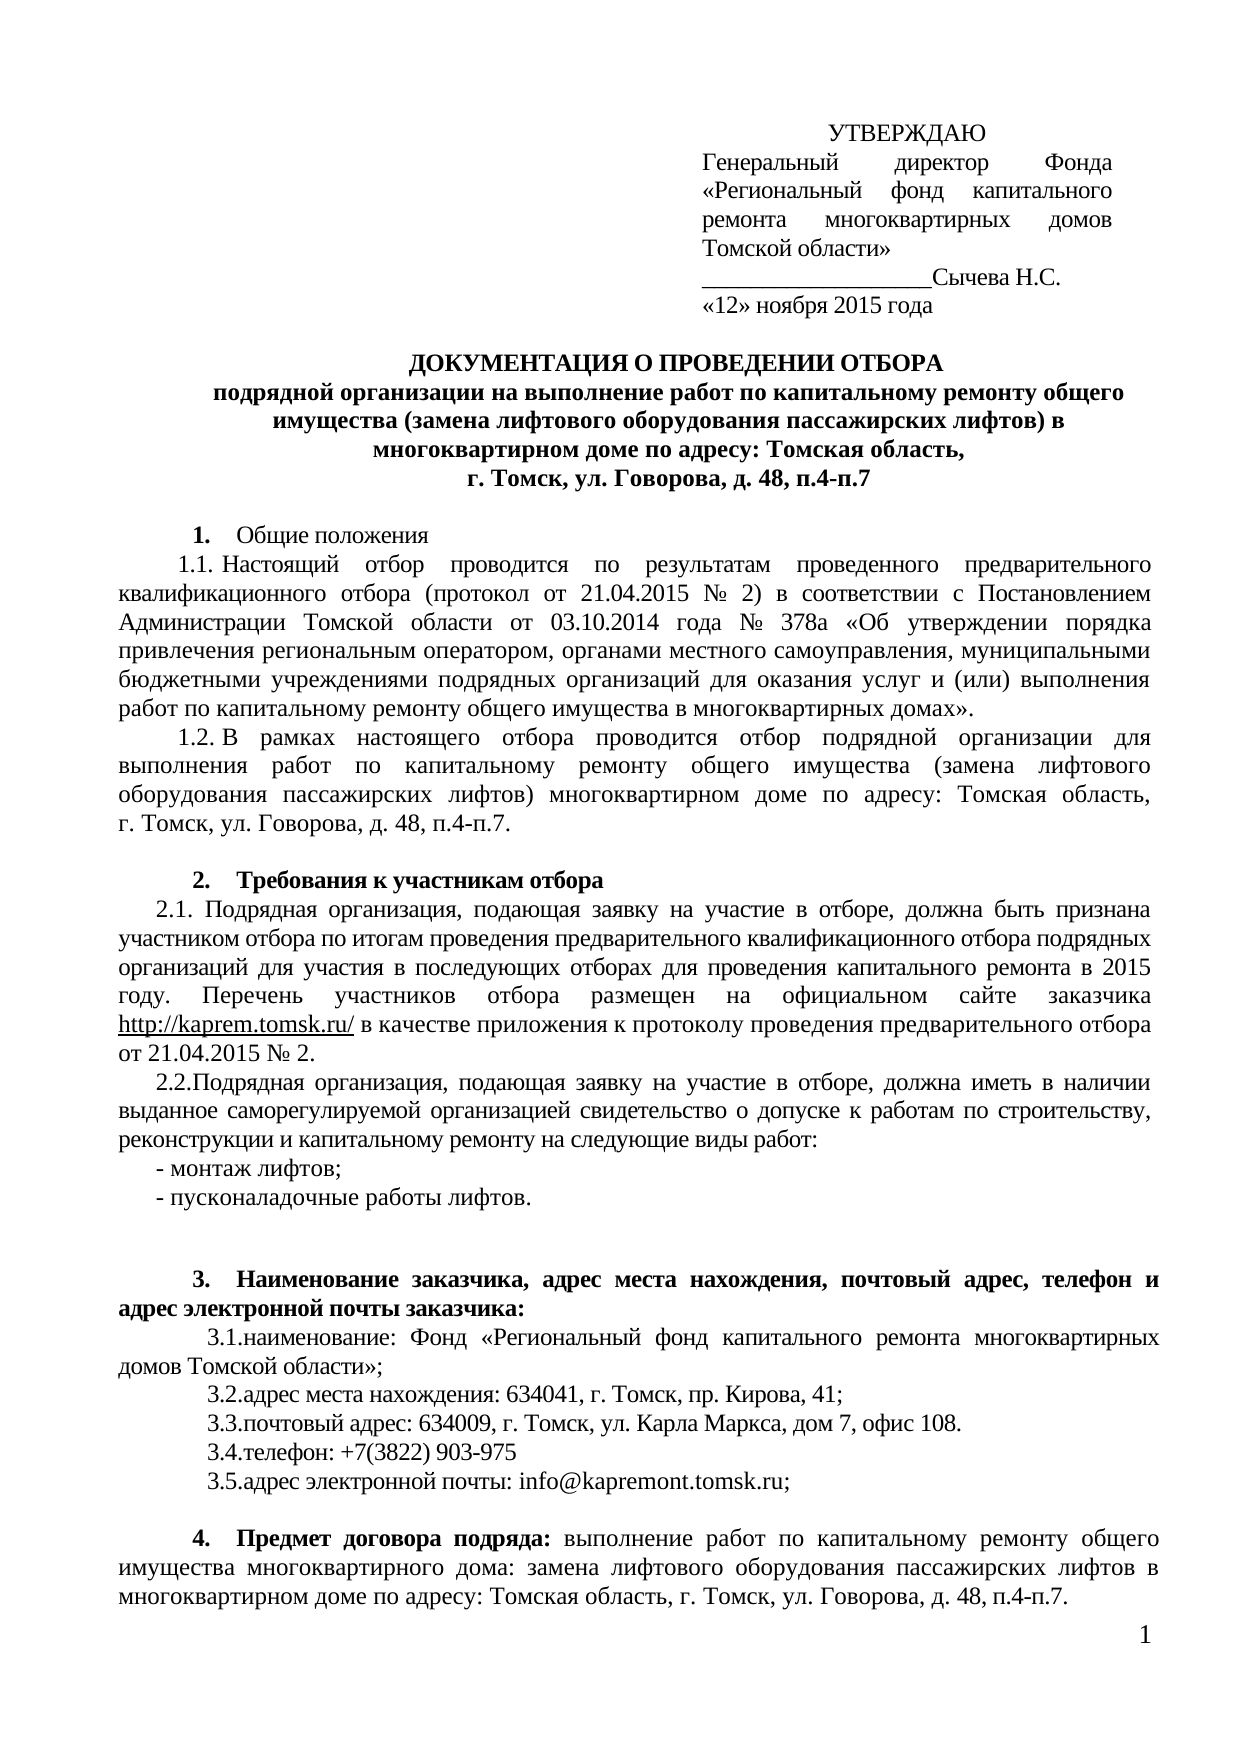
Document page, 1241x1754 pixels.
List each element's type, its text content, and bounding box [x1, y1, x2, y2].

text подрядной организации на выполнение работ по капитальному ремонту общего имущества (замена лифтового оборудования пассажирских лифтов) в многоквартирном доме по адресу: Томская область, [177, 377, 1160, 463]
table_cell ___________________Сычева Н.С. [691, 262, 1115, 291]
list почтовый адрес: 634009, г. Томск, ул. Карла Маркса, дом 7, офис 108. [118, 1408, 1160, 1437]
list Требования к участникам отбора [118, 866, 1160, 894]
list адрес места нахождения: 634041, г. Томск, пр. Кирова, 41; [118, 1379, 1160, 1408]
list адрес электронной почты: info@kapremont.tomsk.ru; [118, 1466, 1160, 1494]
text г. Томск, ул. Говорова, д. 48, п.4-п.7 [177, 463, 1160, 492]
list Общие положения [118, 521, 1160, 549]
table_cell Генеральный директор Фонда «Региональный фонд капитального ремонта многоквартирных домов Томской области» [691, 147, 1115, 262]
list Наименование заказчика, адрес места нахождения, почтовый адрес, телефон и адрес электронной почты заказчика: [118, 1264, 1160, 1322]
list Подрядная организация, подающая заявку на участие в отборе, должна иметь в наличии выданное саморегулируемой организацией свидетельство о допуске к работам по строительству, реконструкции и капитальному ремонту на следующие виды работ: [118, 1067, 1152, 1153]
list Предмет договора подряда: выполнение работ по капитальному ремонту общего имущества многоквартирного дома: замена лифтового оборудования пассажирских лифтов в многоквартирном доме по адресу: Томская область, г. Томск, ул. Говорова, д. 48, п.4-п.7. [118, 1523, 1160, 1609]
list телефон: +7(3822) 903-975 [118, 1437, 1160, 1466]
list наименование: Фонд «Региональный фонд капитального ремонта многоквартирных домов Томской области»; [118, 1322, 1160, 1379]
text - монтаж лифтов; [156, 1153, 1152, 1182]
text ДОКУМЕНТАЦИЯ О ПРОВЕДЕНИИ ОТБОРА [118, 348, 1160, 377]
list - пусконаладочные работы лифтов. [156, 1182, 1152, 1211]
table_header УТВЕРЖДАЮ [691, 118, 1115, 147]
list В рамках настоящего отбора проводится отбор подрядной организации для выполнения работ по капитальному ремонту общего имущества (замена лифтового оборудования пассажирских лифтов) многоквартирном доме по адресу: Томская область, г. Томск, ул. Говорова, д. 48, п.4-п.7. [118, 722, 1152, 837]
table_cell «12» ноября 2015 года [691, 291, 1115, 319]
list Подрядная организация, подающая заявку на участие в отборе, должна быть признана участником отбора по итогам проведения предварительного квалификационного отбора подрядных организаций для участия в последующих отборах для проведения капитального ремонта в 2015 году. Перечень участников отбора размещен на официальном сайте заказчика http://kaprem.tomsk.ru/ в качестве приложения к протоколу проведения предварительного отбора от 21.04.2015 № 2. [118, 894, 1152, 1067]
list Настоящий отбор проводится по результатам проведенного предварительного квалификационного отбора (протокол от 21.04.2015 № 2) в соответствии с Постановлением Администрации Томской области от 03.10.2014 года № 378а «Об утверждении порядка привлечения региональным оператором, органами местного самоуправления, муниципальными бюджетными учреждениями подрядных организаций для оказания услуг и (или) выполнения работ по капитальному ремонту общего имущества в многоквартирных домах». [118, 549, 1152, 722]
